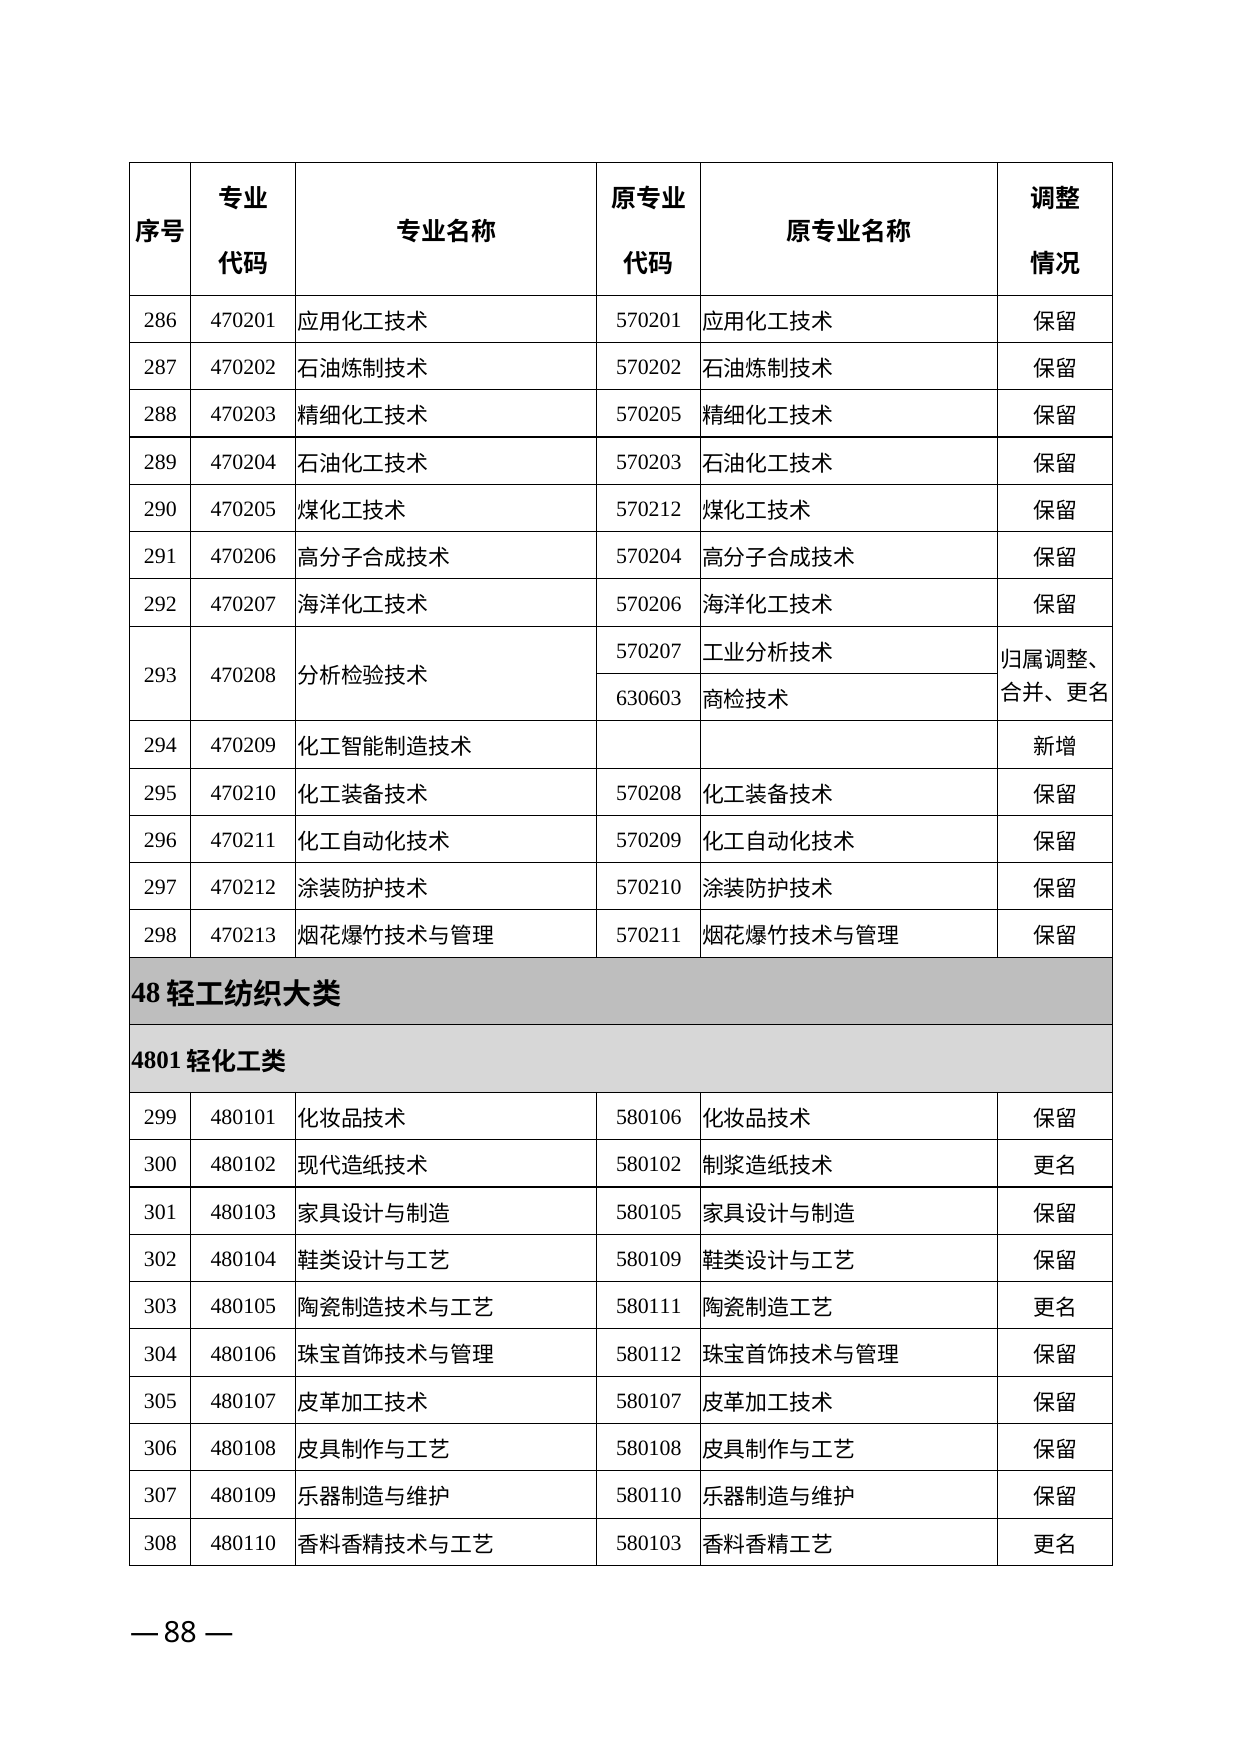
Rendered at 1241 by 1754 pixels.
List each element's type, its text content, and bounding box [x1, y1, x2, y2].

table_cell [701, 721, 997, 767]
table_cell 海洋化工技术 [701, 579, 997, 626]
table_cell 570207 [597, 627, 700, 673]
table_cell 287 [130, 343, 190, 389]
table_cell 商检技术 [701, 674, 997, 720]
table_cell 294 [130, 721, 190, 767]
table_cell 306 [130, 1424, 190, 1470]
table_cell 290 [130, 485, 190, 531]
table_cell 石油化工技术 [296, 438, 596, 484]
table_cell 470201 [191, 296, 295, 342]
table_cell 580106 [597, 1093, 700, 1139]
table_cell 皮具制作与工艺 [701, 1424, 997, 1470]
table_cell 珠宝首饰技术与管理 [296, 1329, 596, 1376]
table_cell 580109 [597, 1235, 700, 1281]
table_cell 289 [130, 438, 190, 484]
table_cell 580102 [597, 1140, 700, 1186]
table_cell 295 [130, 769, 190, 815]
table_cell 570204 [597, 532, 700, 578]
table_header 调整 情况 [998, 163, 1112, 294]
table_cell 分析检验技术 [296, 627, 596, 720]
table_cell 291 [130, 532, 190, 578]
table_cell 化工自动化技术 [701, 816, 997, 862]
table_cell 保留 [998, 1424, 1112, 1470]
table_cell 保留 [998, 1235, 1112, 1281]
table_cell 580107 [597, 1377, 700, 1423]
table_cell 保留 [998, 910, 1112, 957]
table_cell 308 [130, 1519, 190, 1565]
table_cell 涂装防护技术 [296, 863, 596, 909]
table_cell 580110 [597, 1471, 700, 1517]
table_cell 海洋化工技术 [296, 579, 596, 626]
table_header 专业 代码 [191, 163, 295, 294]
table_cell 保留 [998, 532, 1112, 578]
table_cell 香料香精工艺 [701, 1519, 997, 1565]
table_header 专业名称 [296, 163, 596, 294]
table_cell 精细化工技术 [296, 390, 596, 436]
table_cell 化工智能制造技术 [296, 721, 596, 767]
table_cell 工业分析技术 [701, 627, 997, 673]
table_cell 296 [130, 816, 190, 862]
table_cell 470207 [191, 579, 295, 626]
table_cell 480105 [191, 1282, 295, 1328]
table_cell 陶瓷制造工艺 [701, 1282, 997, 1328]
table_cell 家具设计与制造 [296, 1188, 596, 1234]
table_cell 化工装备技术 [296, 769, 596, 815]
table_cell 煤化工技术 [296, 485, 596, 531]
table_cell 保留 [998, 390, 1112, 436]
table_cell 皮具制作与工艺 [296, 1424, 596, 1470]
table_cell 更名 [998, 1282, 1112, 1328]
table_cell 应用化工技术 [701, 296, 997, 342]
table_cell 鞋类设计与工艺 [701, 1235, 997, 1281]
table_cell 470208 [191, 627, 295, 720]
table_cell 珠宝首饰技术与管理 [701, 1329, 997, 1376]
table_cell 570209 [597, 816, 700, 862]
table_cell 乐器制造与维护 [701, 1471, 997, 1517]
table_cell 乐器制造与维护 [296, 1471, 596, 1517]
table_cell 化妆品技术 [296, 1093, 596, 1139]
table_cell 保留 [998, 343, 1112, 389]
table_cell 高分子合成技术 [296, 532, 596, 578]
table_header 原专业名称 [701, 163, 997, 294]
table_cell 304 [130, 1329, 190, 1376]
table_cell 煤化工技术 [701, 485, 997, 531]
table_cell 300 [130, 1140, 190, 1186]
table_cell 307 [130, 1471, 190, 1517]
table_cell 保留 [998, 1329, 1112, 1376]
table_cell 580112 [597, 1329, 700, 1376]
table_cell 570211 [597, 910, 700, 957]
table_cell 归属调整、合并、更名 [998, 627, 1112, 720]
table_cell 化工自动化技术 [296, 816, 596, 862]
table_cell 480109 [191, 1471, 295, 1517]
table_cell 保留 [998, 485, 1112, 531]
table_cell 470211 [191, 816, 295, 862]
table_cell 298 [130, 910, 190, 957]
table_cell 570210 [597, 863, 700, 909]
table_cell 皮革加工技术 [701, 1377, 997, 1423]
table_cell 保留 [998, 579, 1112, 626]
table_cell 保留 [998, 769, 1112, 815]
table_cell 家具设计与制造 [701, 1188, 997, 1234]
table_cell 570212 [597, 485, 700, 531]
table_cell 鞋类设计与工艺 [296, 1235, 596, 1281]
table_cell 保留 [998, 438, 1112, 484]
table_cell 470204 [191, 438, 295, 484]
table_cell 286 [130, 296, 190, 342]
table_cell 302 [130, 1235, 190, 1281]
table_cell 470212 [191, 863, 295, 909]
table_cell 保留 [998, 1471, 1112, 1517]
table_cell 570205 [597, 390, 700, 436]
table_cell 470202 [191, 343, 295, 389]
table_cell 保留 [998, 863, 1112, 909]
table_cell 保留 [998, 1188, 1112, 1234]
table_cell 制浆造纸技术 [701, 1140, 997, 1186]
table_cell 保留 [998, 1093, 1112, 1139]
table_cell 保留 [998, 1377, 1112, 1423]
table_cell 299 [130, 1093, 190, 1139]
table_cell 480110 [191, 1519, 295, 1565]
table_cell 烟花爆竹技术与管理 [296, 910, 596, 957]
table_cell 48轻工纺织大类 [130, 958, 1112, 1024]
table_cell 301 [130, 1188, 190, 1234]
table_cell 480104 [191, 1235, 295, 1281]
table_cell 570206 [597, 579, 700, 626]
table_cell 580103 [597, 1519, 700, 1565]
table_cell 烟花爆竹技术与管理 [701, 910, 997, 957]
table_cell 480108 [191, 1424, 295, 1470]
table_cell 480103 [191, 1188, 295, 1234]
table_cell 皮革加工技术 [296, 1377, 596, 1423]
table_cell 精细化工技术 [701, 390, 997, 436]
table_cell 480107 [191, 1377, 295, 1423]
table_cell 石油化工技术 [701, 438, 997, 484]
table_cell 630603 [597, 674, 700, 720]
table_cell 305 [130, 1377, 190, 1423]
table_cell 303 [130, 1282, 190, 1328]
table_cell 470206 [191, 532, 295, 578]
table_cell 新增 [998, 721, 1112, 767]
table_cell 580105 [597, 1188, 700, 1234]
table_cell 香料香精技术与工艺 [296, 1519, 596, 1565]
table_cell 陶瓷制造技术与工艺 [296, 1282, 596, 1328]
table_cell 470203 [191, 390, 295, 436]
table_cell 580111 [597, 1282, 700, 1328]
table_header 原专业 代码 [597, 163, 700, 294]
table_cell 化工装备技术 [701, 769, 997, 815]
table_cell 更名 [998, 1519, 1112, 1565]
table_cell 292 [130, 579, 190, 626]
table_cell [597, 721, 700, 767]
table_cell 570203 [597, 438, 700, 484]
table_cell 化妆品技术 [701, 1093, 997, 1139]
table_cell 石油炼制技术 [296, 343, 596, 389]
table_cell 480101 [191, 1093, 295, 1139]
table_cell 更名 [998, 1140, 1112, 1186]
table_cell 580108 [597, 1424, 700, 1470]
table_cell 470210 [191, 769, 295, 815]
table_cell 470213 [191, 910, 295, 957]
table_cell 4801轻化工类 [130, 1025, 1112, 1092]
table_cell 297 [130, 863, 190, 909]
table_cell 应用化工技术 [296, 296, 596, 342]
table_cell 保留 [998, 816, 1112, 862]
table_cell 涂装防护技术 [701, 863, 997, 909]
table_header 序号 [130, 163, 190, 294]
table_cell 保留 [998, 296, 1112, 342]
table_cell 570208 [597, 769, 700, 815]
table_cell 石油炼制技术 [701, 343, 997, 389]
table_cell 480102 [191, 1140, 295, 1186]
table_cell 570202 [597, 343, 700, 389]
table_cell 470205 [191, 485, 295, 531]
table_cell 288 [130, 390, 190, 436]
table_cell 470209 [191, 721, 295, 767]
table_cell 现代造纸技术 [296, 1140, 596, 1186]
table_cell 高分子合成技术 [701, 532, 997, 578]
table_cell 570201 [597, 296, 700, 342]
table_cell 293 [130, 627, 190, 720]
table_cell 480106 [191, 1329, 295, 1376]
